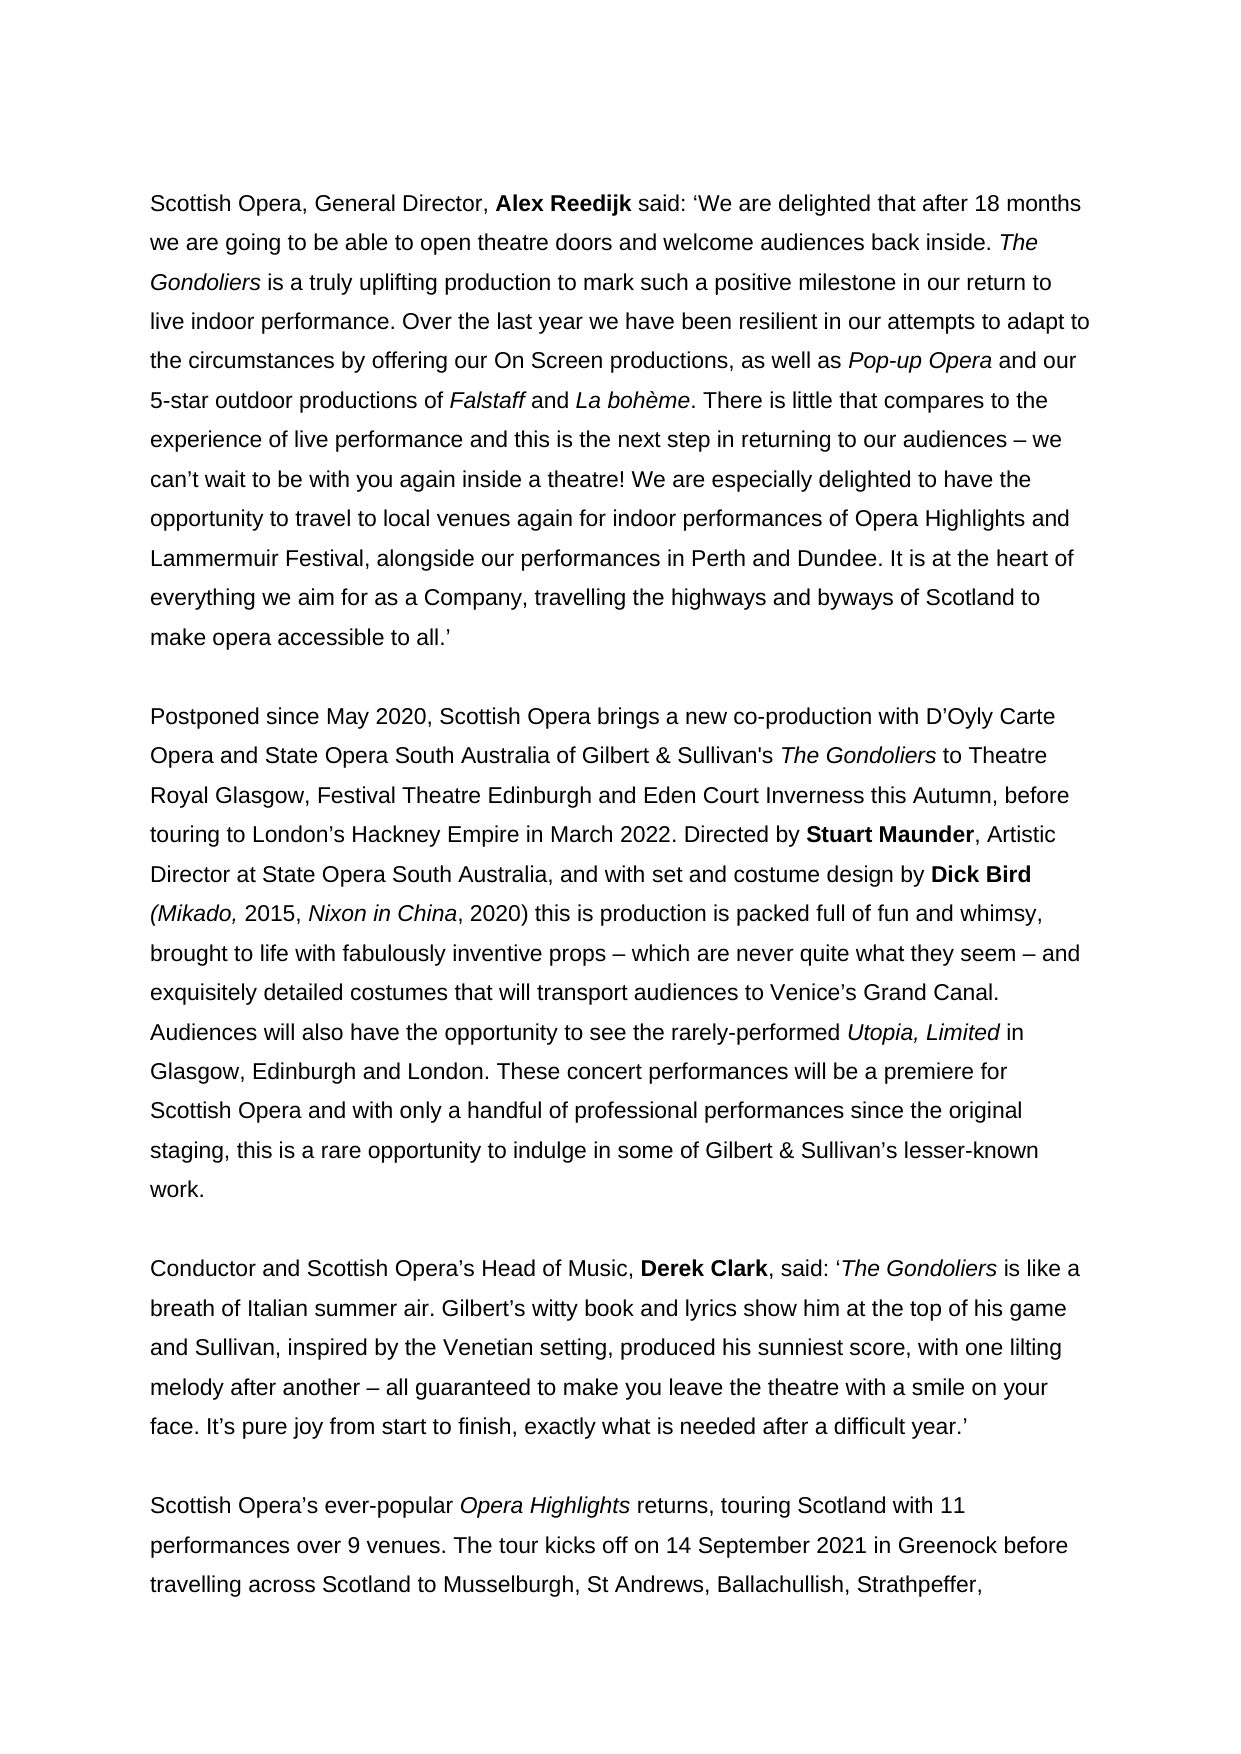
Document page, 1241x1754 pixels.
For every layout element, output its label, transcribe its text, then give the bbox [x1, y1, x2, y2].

text Conductor and Scottish Opera’s Head of Music, Derek Clark, said: ‘The Gondoliers is like a breath of Italian summer air. Gilbert’s witty book and lyrics show him at the top of his game and Sullivan, inspired by the Venetian setting, produced his sunniest score, with one lilting melody after another – all guaranteed to make you leave the theatre with a smile on your face. It’s pure joy from start to finish, exactly what is needed after a difficult year.’ [150, 1255, 1090, 1440]
text Scottish Opera, General Director, Alex Reedijk said: ‘We are delighted that after 18 months we are going to be able to open theatre doors and welcome audiences back inside. The Gondoliers is a truly uplifting production to mark such a positive milestone in our return to live indoor performance. Over the last year we have been resilient in our attempts to adapt to the circumstances by offering our On Screen productions, as well as Pop-up Opera and our 5-star outdoor productions of Falstaff and La bohème. There is little that compares to the experience of live performance and this is the next step in returning to our audiences – we can’t wait to be with you again inside a theatre! We are especially delighted to have the opportunity to travel to local venues again for indoor performances of Opera Highlights and Lammermuir Festival, alongside our performances in Perth and Dundee. It is at the heart of everything we aim for as a Company, travelling the highways and byways of Scotland to make opera accessible to all.’ [150, 189, 1090, 650]
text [150, 1492, 1090, 1598]
text Postponed since May 2020, Scottish Opera brings a new co-production with D’Oyly Carte Opera and State Opera South Australia of Gilbert & Sullivan's The Gondoliers to Theatre Royal Glasgow, Festival Theatre Edinburgh and Eden Court Inverness this Autumn, before touring to London’s Hackney Empire in March 2022. Directed by Stuart Maunder, Artistic Director at State Opera South Australia, and with set and costume design by Dick Bird (Mikado, 2015, Nixon in China, 2020) this is production is packed full of fun and whimsy, brought to life with fabulously inventive props – which are never quite what they seem – and exquisitely detailed costumes that will transport audiences to Venice’s Grand Canal. Audiences will also have the opportunity to see the rarely-performed Utopia, Limited in Glasgow, Edinburgh and London. These concert performances will be a premiere for Scottish Opera and with only a handful of professional performances since the original staging, this is a rare opportunity to indulge in some of Gilbert & Sullivan’s lesser-known work. [150, 703, 1090, 1203]
